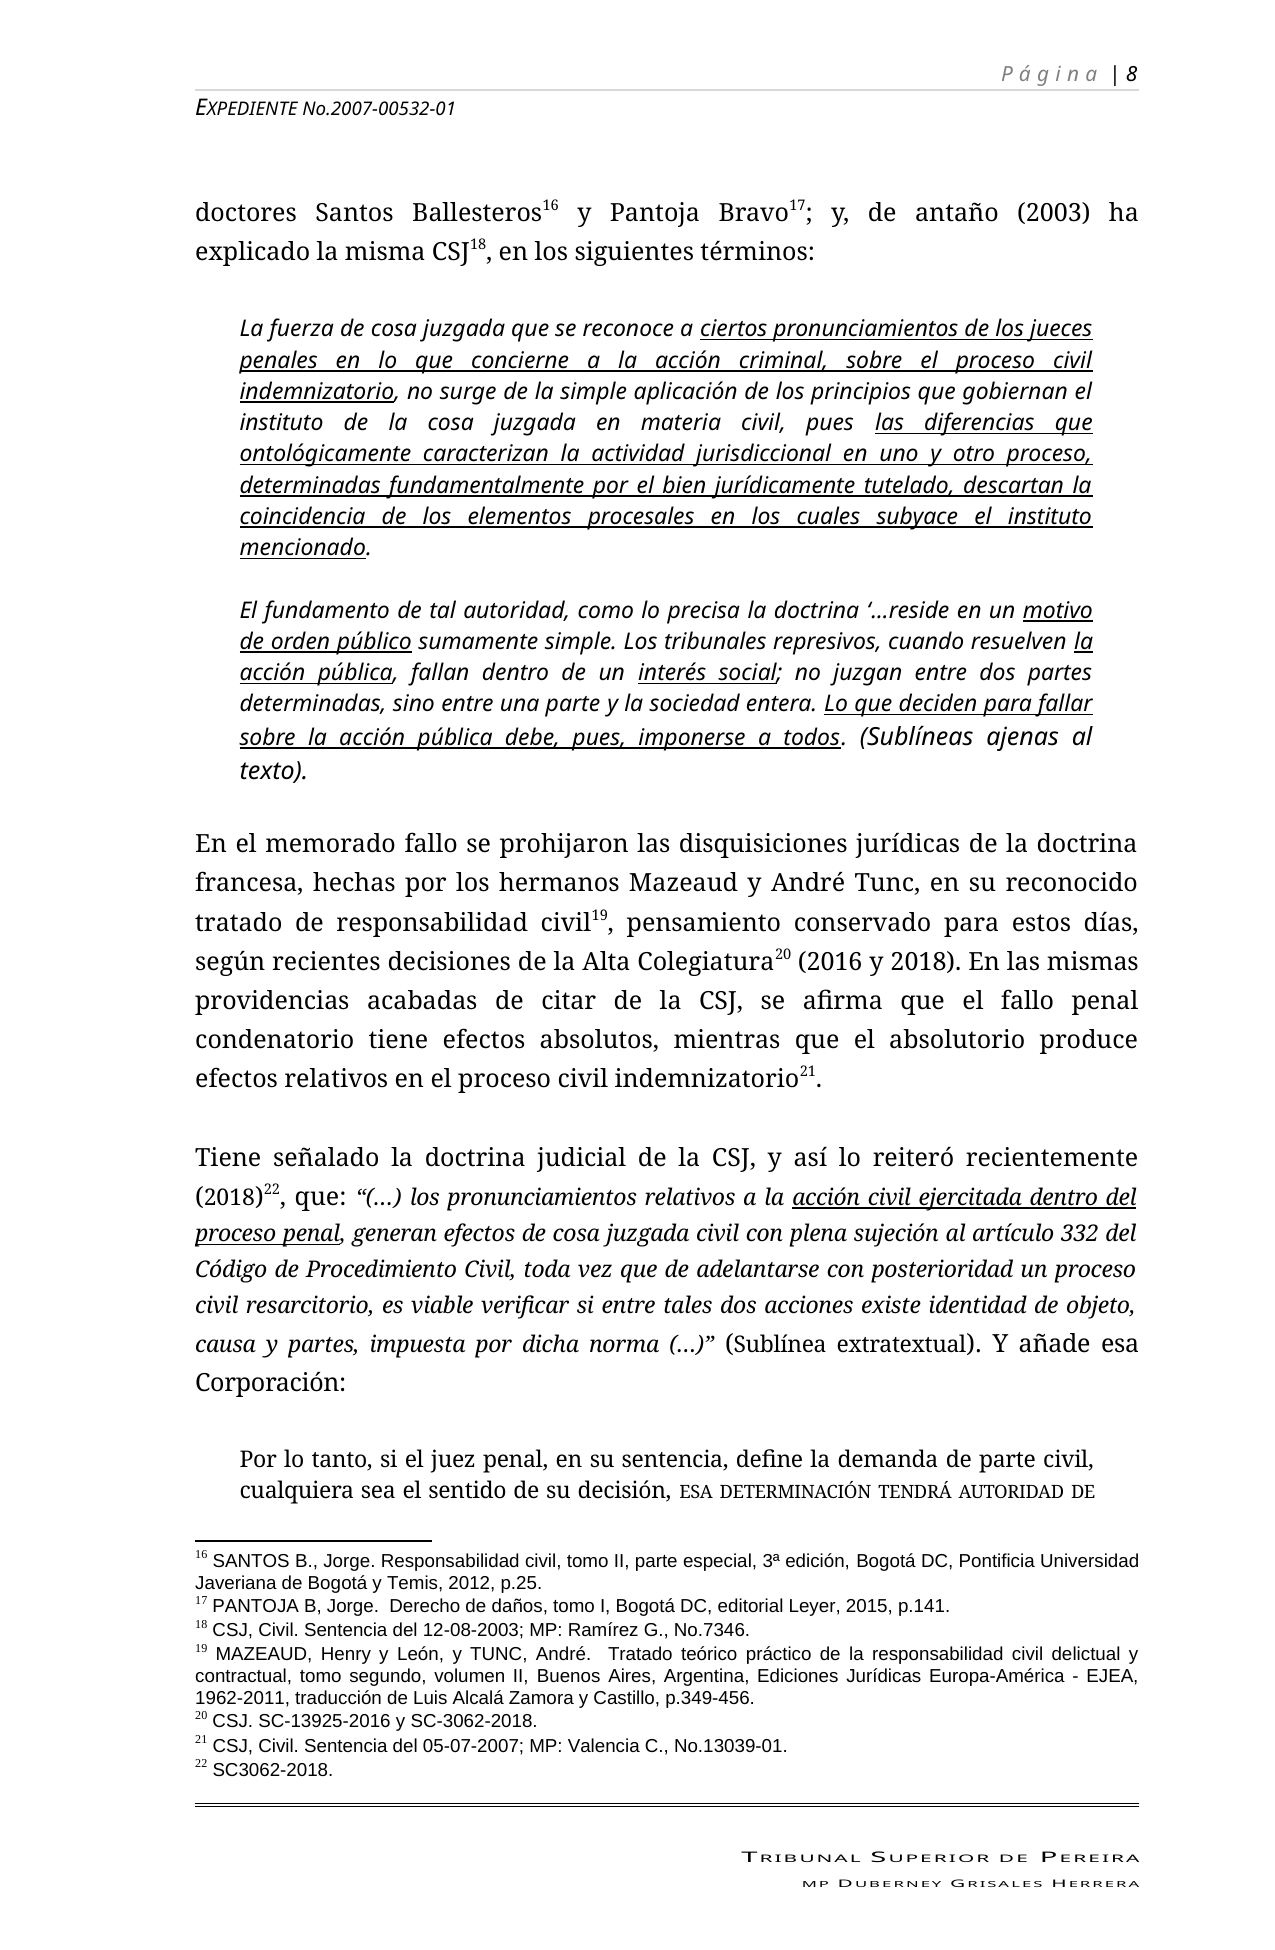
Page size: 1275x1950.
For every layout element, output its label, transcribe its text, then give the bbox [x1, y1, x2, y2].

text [195, 195, 1139, 268]
text La fuerza de cosa juzgada que se reconoce a ciertos pronunciamientos de los jueces penales en lo que concierne a la acción criminal, sobre el proceso civil indemnizatorio, no surge de la simple aplicación de los principios que gobiernan el instituto de la cosa juzgada en materia civil, pues las diferencias que ontológicamente caracterizan la actividad jurisdiccional en uno y otro proceso, determinadas fundamentalmente por el bien jurídicamente tutelado, descartan la coincidencia de los elementos procesales en los cuales subyace el instituto mencionado. [239, 312, 1095, 562]
text El fundamento de tal autoridad, como lo precisa la doctrina ‘...reside en un motivo de orden público sumamente simple. Los tribunales represivos, cuando resuelven la acción pública, fallan dentro de un interés social; no juzgan entre dos partes determinadas, sino entre una parte y la sociedad entera. Lo que deciden para fallar sobre la acción pública debe, pues, imponerse a todos. (Sublíneas ajenas al texto). [239, 594, 1095, 787]
text Tiene señalado la doctrina judicial de la CSJ, y así lo reiteró recientemente (2018), que: “(…) los pronunciamientos relativos a la acción civil ejercitada dentro del proceso penal, generan efectos de cosa juzgada civil con plena sujeción al artículo 332 del Código de Procedimiento Civil, toda vez que de adelantarse con posterioridad un proceso civil resarcitorio, es viable verificar si entre tales dos acciones existe identidad de objeto, causa y partes, impuesta por dicha norma (…)” (Sublínea extratextual). Y añade esa Corporación: [195, 1139, 1139, 1399]
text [239, 1443, 1095, 1505]
text En el memorado fallo se prohijaron las disquisiciones jurídicas de la doctrina francesa, hechas por los hermanos Mazeaud y André Tunc, en su reconocido tratado de responsabilidad civil, pensamiento conservado para estos días, según recientes decisiones de la Alta Colegiatura (2016 y 2018). En las mismas providencias acabadas de citar de la CSJ, se afirma que el fallo penal condenatorio tiene efectos absolutos, mientras que el absolutorio produce efectos relativos en el proceso civil indemnizatorio. [195, 826, 1139, 1095]
